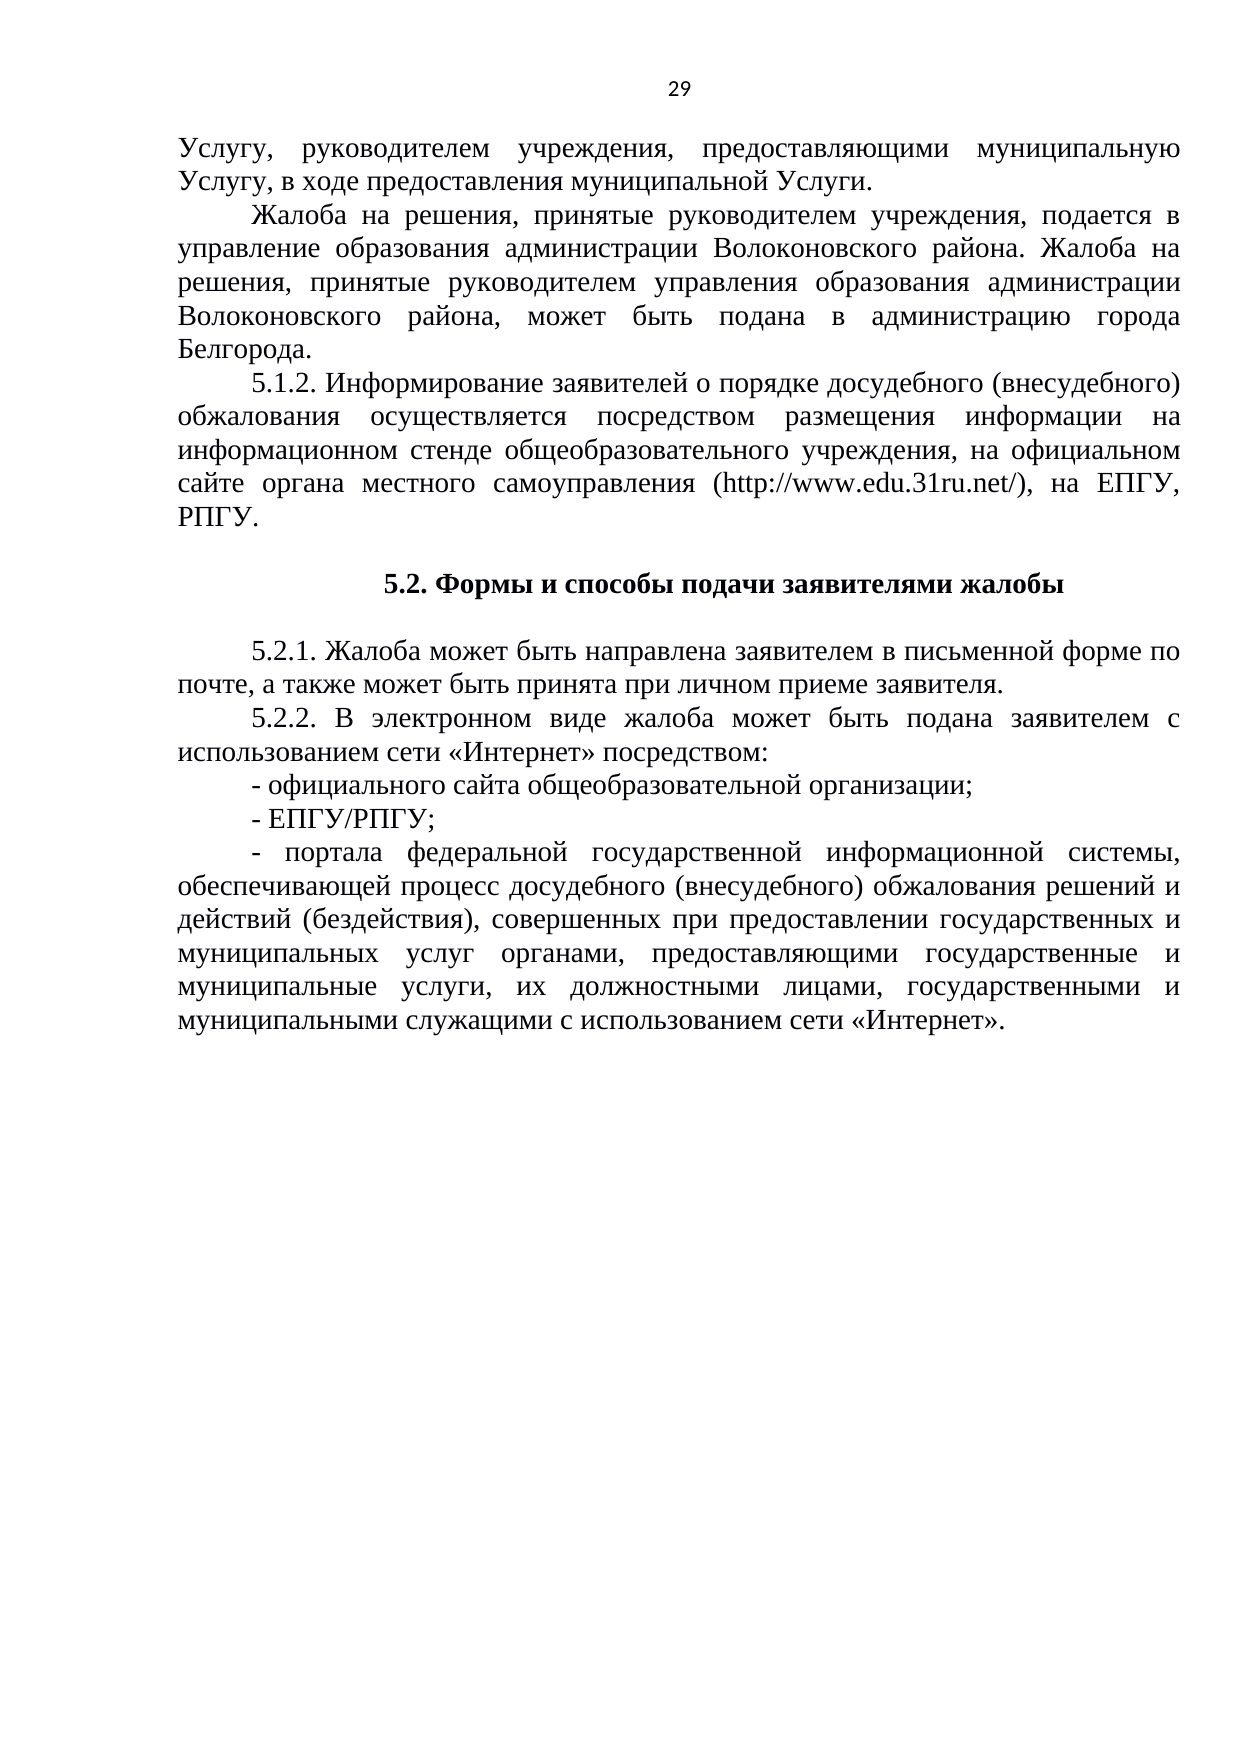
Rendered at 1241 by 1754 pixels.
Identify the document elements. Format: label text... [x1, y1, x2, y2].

text - ЕПГУ/РПГУ; [177, 801, 1181, 834]
text - портала федеральной государственной информационной системы, обеспечивающей процесс досудебного (внесудебного) обжалования решений и действий (бездействия), совершенных при предоставлении государственных и муниципальных услуг органами, предоставляющими государственные и муниципальные услуги, их должностными лицами, государственными и муниципальными служащими с использованием сети «Интернет». [177, 834, 1181, 1036]
text 5.1.2. Информирование заявителей о порядке досудебного (внесудебного) обжалования осуществляется посредством размещения информации на информационном стенде общеобразовательного учреждения, на официальном сайте органа местного самоуправления (http://www.edu.31ru.net/), на ЕПГУ, РПГУ. [177, 365, 1181, 532]
text 5.2.2. В электронном виде жалоба может быть подана заявителем с использованием сети «Интернет» посредством: [177, 700, 1181, 767]
text 5.2.1. Жалоба может быть направлена заявителем в письменной форме по почте, а также может быть принята при личном приеме заявителя. [177, 633, 1181, 700]
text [177, 130, 1181, 197]
text Жалоба на решения, принятые руководителем учреждения, подается в управление образования администрации Волоконовского района. Жалоба на решения, принятые руководителем управления образования администрации Волоконовского района, может быть подана в администрацию города Белгорода. [177, 197, 1181, 365]
text 5.2. Формы и способы подачи заявителями жалобы [177, 566, 1197, 599]
text - официального сайта общеобразовательной организации; [177, 767, 1181, 801]
